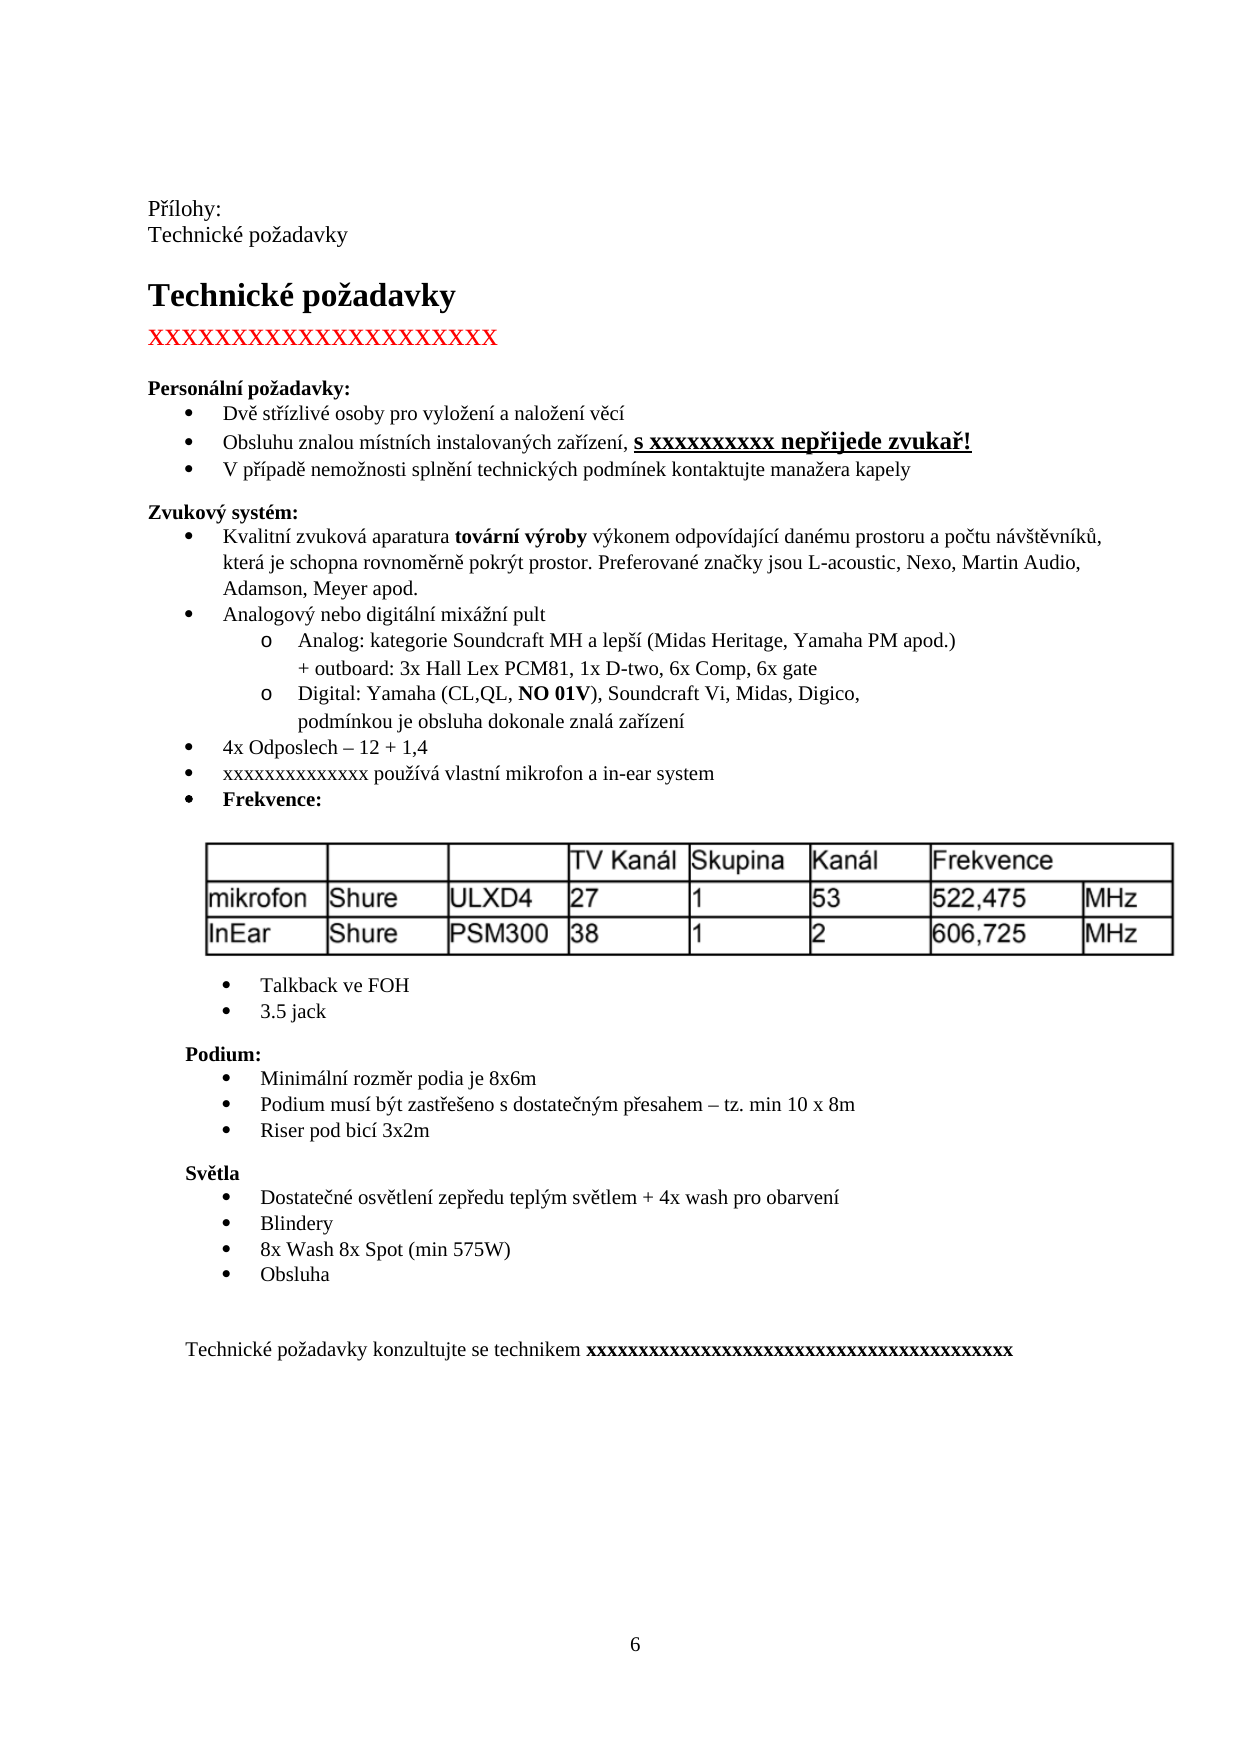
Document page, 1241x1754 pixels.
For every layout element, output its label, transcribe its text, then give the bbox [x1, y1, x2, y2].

list Podium musí být zastřešeno s dostatečným přesahem – tz. min 10 x 8m [223, 1092, 1122, 1116]
text Technické požadavky konzultujte se technikem xxxxxxxxxxxxxxxxxxxxxxxxxxxxxxxxxxxxxxxxx [185, 1336, 1122, 1361]
list Blindery [223, 1211, 1122, 1234]
list Dvě střízlivé osoby pro vyložení a naložení věcí [185, 400, 1122, 424]
list Obsluhu znalou místních instalovaných zařízení, s xxxxxxxxxx nepřijede zvukař! [185, 426, 1122, 455]
list Obsluha [223, 1262, 1122, 1286]
list Frekvence: [185, 787, 1122, 811]
list 4x Odposlech – 12 + 1,4 [185, 735, 1122, 759]
list Kvalitní zvuková aparatura tovární výroby výkonem odpovídající danému prostoru a počtu návštěvníků, která je schopna rovnoměrně pokrýt prostor. Preferované značky jsou L-acoustic, Nexo, Martin Audio, Adamson, Meyer apod. [185, 524, 1122, 600]
list Dostatečné osvětlení zepředu teplým světlem + 4x wash pro obarvení [223, 1184, 1122, 1209]
picture [185, 829, 1189, 974]
text Zvukový systém: [148, 500, 1122, 524]
list 8x Wash 8x Spot (min 575W) [223, 1236, 1122, 1261]
list xxxxxxxxxxxxxx používá vlastní mikrofon a in-ear system [185, 761, 1122, 785]
list Minimální rozměr podia je 8x6m [223, 1066, 1122, 1090]
list Analogový nebo digitální mixážní pult [185, 602, 1122, 626]
list 3.5 jack [223, 999, 1122, 1023]
list Talkback ve FOH [223, 974, 1122, 997]
list Riser pod bicí 3x2m [223, 1118, 1122, 1142]
text Podium: [185, 1042, 1122, 1066]
text Technické požadavky xxxxxxxxxxxxxxxxxxxxx [148, 276, 1122, 352]
list V případě nemožnosti splnění technických podmínek kontaktujte manažera kapely [185, 457, 1122, 481]
text Přílohy: [148, 195, 1122, 221]
list Analog: kategorie Soundcraft MH a lepší (Midas Heritage, Yamaha PM apod.) + outboard: 3x Hall Lex PCM81, 1x D-two, 6x Comp, 6x gate [260, 628, 1122, 679]
text Světla [185, 1161, 1122, 1184]
list Digital: Yamaha (CL,QL, NO 01V), Soundcraft Vi, Midas, Digico, podmínkou je obsluha dokonale znalá zařízení [260, 681, 1122, 733]
text Technické požadavky [148, 221, 1122, 248]
text Personální požadavky: [148, 376, 1122, 400]
